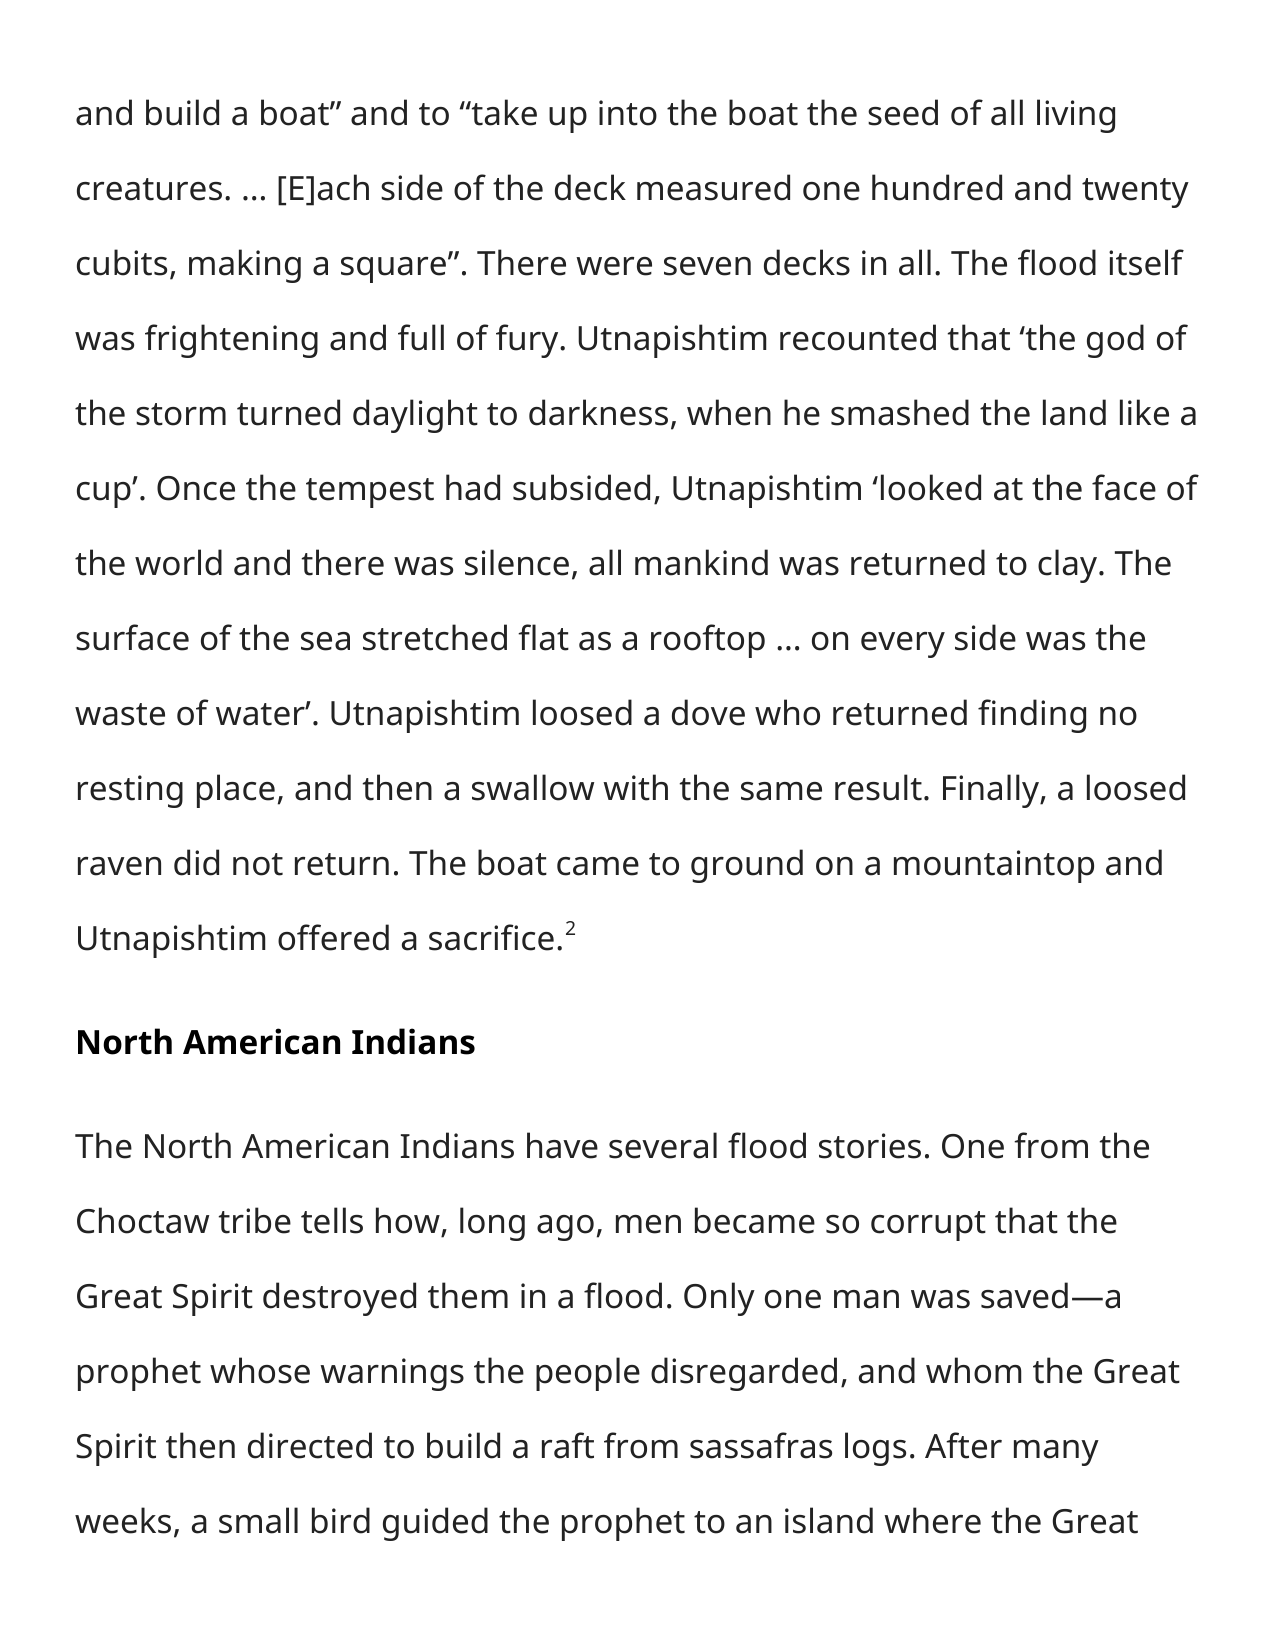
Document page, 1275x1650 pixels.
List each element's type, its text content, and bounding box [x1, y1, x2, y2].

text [75, 1108, 1200, 1558]
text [75, 75, 1200, 975]
text North American Indians [75, 1004, 1200, 1079]
